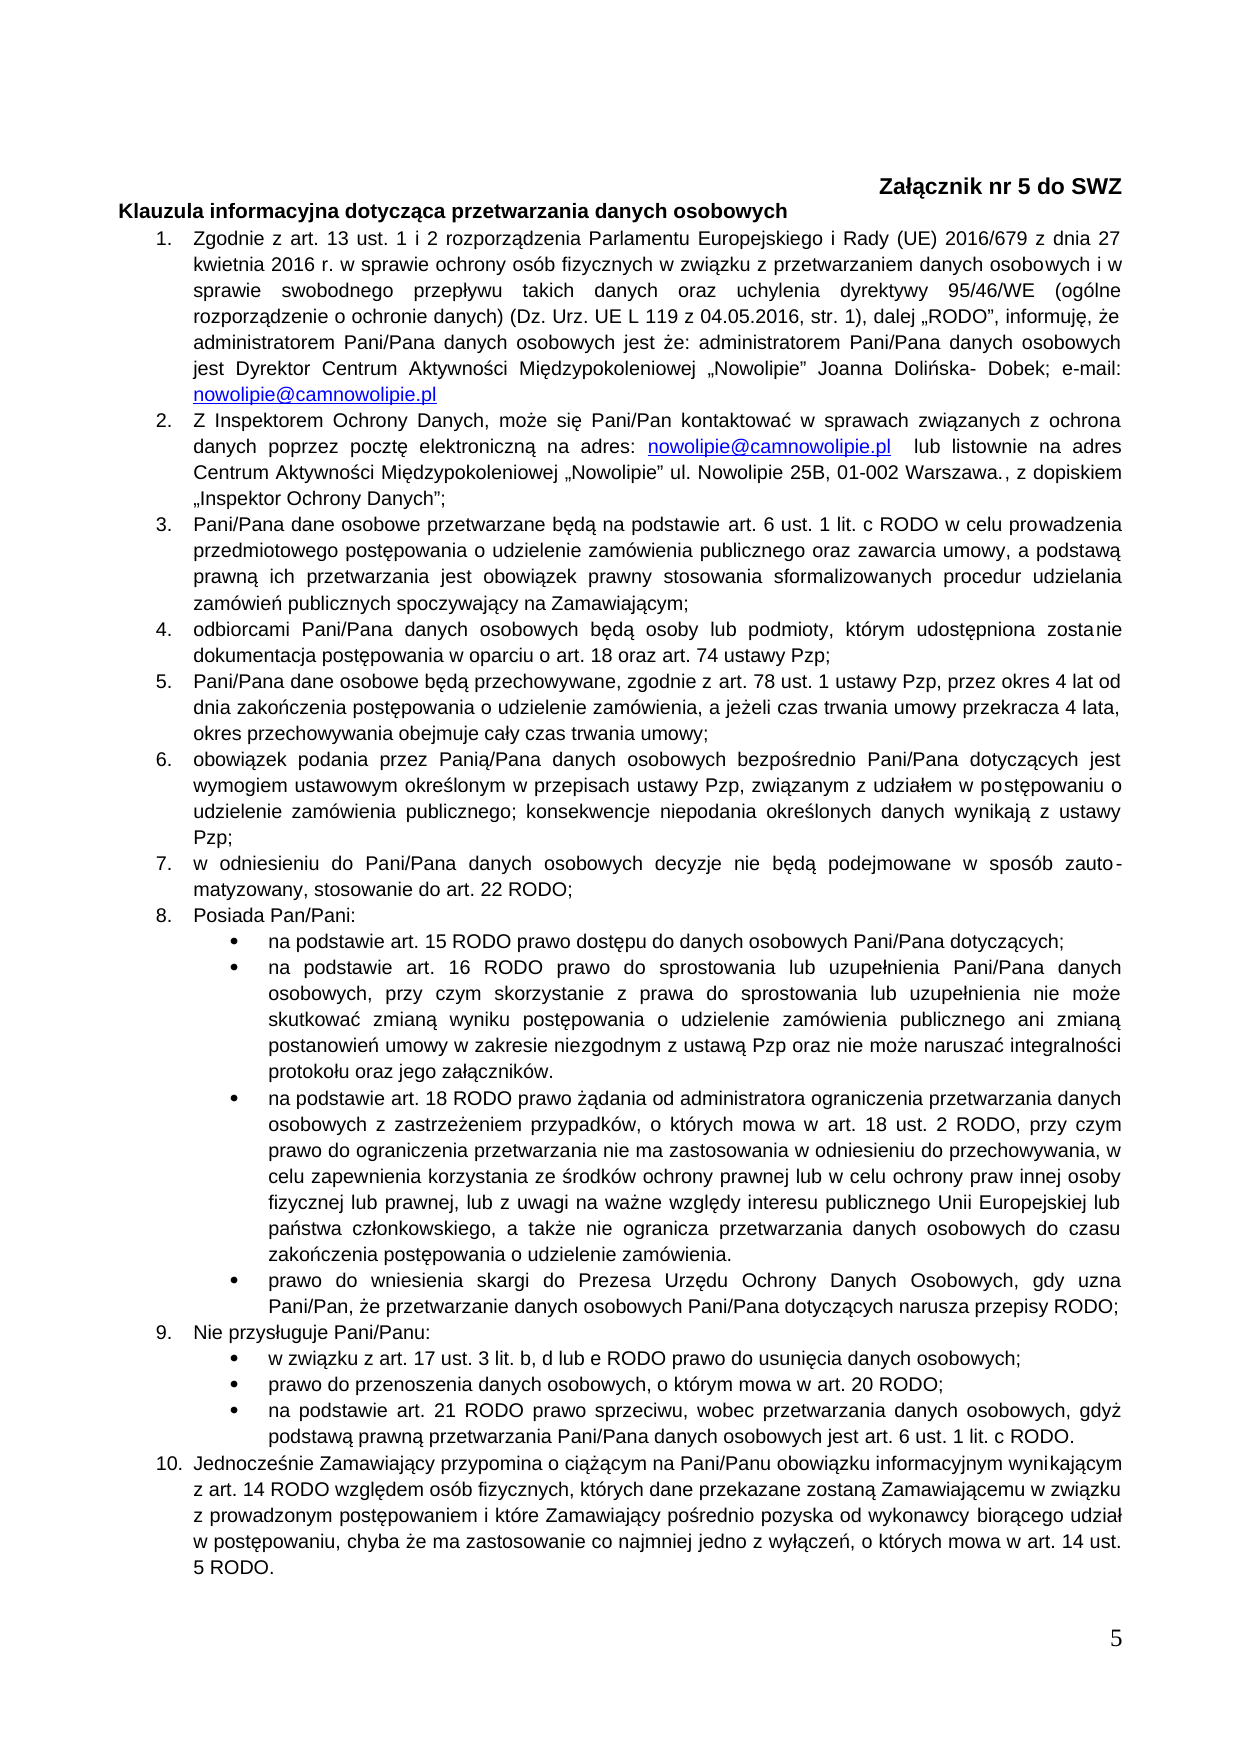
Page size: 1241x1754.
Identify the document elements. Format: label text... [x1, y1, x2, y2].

text Załącznik nr 5 do SWZ [118, 173, 1122, 199]
list na podstawie art. 21 RODO prawo sprzeciwu, wobec przetwarzania danych osobowych, gdyż podstawą prawną przetwarzania Pani/Pana danych osobowych jest art. 6 ust. 1 lit. c RODO. [231, 1399, 1122, 1448]
list w odniesieniu do Pani/Pana danych osobowych decyzje nie będą podejmowane w sposób zautomatyzowany, stosowanie do art. 22 RODO; [156, 852, 1122, 901]
list w związku z art. 17 ust. 3 lit. b, d lub e RODO prawo do usunięcia danych osobowych; [231, 1347, 1122, 1370]
text Klauzula informacyjna dotycząca przetwarzania danych osobowych [118, 199, 1122, 223]
list obowiązek podania przez Panią/Pana danych osobowych bezpośrednio Pani/Pana dotyczących jest wymogiem ustawowym określonym w przepisach ustawy Pzp, związanym z udziałem w postępowaniu o udzielenie zamówienia publicznego; konsekwencje niepodania określonych danych wynikają z ustawy Pzp; [156, 748, 1122, 848]
list Jednocześnie Zamawiający przypomina o ciążącym na Pani/Panu obowiązku informacyjnym wynikającym z art. 14 RODO względem osób fizycznych, których dane przekazane zostaną Zamawiającemu w związku z prowadzonym postępowaniem i które Zamawiający pośrednio pozyska od wykonawcy biorącego udział w postępowaniu, chyba że ma zastosowanie co najmniej jedno z wyłączeń, o których mowa w art. 14 ust. 5 RODO. [156, 1451, 1122, 1578]
list Nie przysługuje Pani/Panu: [156, 1321, 1122, 1344]
list Pani/Pana dane osobowe będą przechowywane, zgodnie z art. 78 ust. 1 ustawy Pzp, przez okres 4 lat od dnia zakończenia postępowania o udzielenie zamówienia, a jeżeli czas trwania umowy przekracza 4 lata, okres przechowywania obejmuje cały czas trwania umowy; [156, 669, 1122, 744]
list Zgodnie z art. 13 ust. 1 i 2 rozporządzenia Parlamentu Europejskiego i Rady (UE) 2016/679 z dnia 27 kwietnia 2016 r. w sprawie ochrony osób fizycznych w związku z przetwarzaniem danych osobowych i w sprawie swobodnego przepływu takich danych oraz uchylenia dyrektywy 95/46/WE (ogólne rozporządzenie o ochronie danych) (Dz. Urz. UE L 119 z 04.05.2016, str. 1), dalej „RODO”, informuję, że administratorem Pani/Pana danych osobowych jest że: administratorem Pani/Pana danych osobowych jest Dyrektor Centrum Aktywności Międzypokoleniowej „Nowolipie” Joanna Dolińska- Dobek; e-mail: nowolipie@camnowolipie.pl [156, 227, 1122, 406]
list na podstawie art. 15 RODO prawo dostępu do danych osobowych Pani/Pana dotyczących; [231, 930, 1122, 953]
list prawo do wniesienia skargi do Prezesa Urzędu Ochrony Danych Osobowych, gdy uzna Pani/Pan, że przetwarzanie danych osobowych Pani/Pana dotyczących narusza przepisy RODO; [231, 1269, 1122, 1318]
list na podstawie art. 16 RODO prawo do sprostowania lub uzupełnienia Pani/Pana danych osobowych, przy czym skorzystanie z prawa do sprostowania lub uzupełnienia nie może skutkować zmianą wyniku postępowania o udzielenie zamówienia publicznego ani zmianą postanowień umowy w zakresie niezgodnym z ustawą Pzp oraz nie może naruszać integralności protokołu oraz jego załączników. [231, 956, 1122, 1083]
list prawo do przenoszenia danych osobowych, o którym mowa w art. 20 RODO; [231, 1373, 1122, 1396]
list Pani/Pana dane osobowe przetwarzane będą na podstawie art. 6 ust. 1 lit. c RODO w celu prowadzenia przedmiotowego postępowania o udzielenie zamówienia publicznego oraz zawarcia umowy, a podstawą prawną ich przetwarzania jest obowiązek prawny stosowania sformalizowanych procedur udzielania zamówień publicznych spoczywający na Zamawiającym; [156, 513, 1122, 614]
list odbiorcami Pani/Pana danych osobowych będą osoby lub podmioty, którym udostępniona zostanie dokumentacja postępowania w oparciu o art. 18 oraz art. 74 ustawy Pzp; [156, 617, 1122, 666]
list Z Inspektorem Ochrony Danych, może się Pani/Pan kontaktować w sprawach związanych z ochrona danych poprzez pocztę elektroniczną na adres: nowolipie@camnowolipie.pl lub listownie na adres Centrum Aktywności Międzypokoleniowej „Nowolipie” ul. Nowolipie 25B, 01-002 Warszawa., z dopiskiem „Inspektor Ochrony Danych”; [156, 409, 1122, 510]
list Posiada Pan/Pani: [156, 904, 1122, 927]
list na podstawie art. 18 RODO prawo żądania od administratora ograniczenia przetwarzania danych osobowych z zastrzeżeniem przypadków, o których mowa w art. 18 ust. 2 RODO, przy czym prawo do ograniczenia przetwarzania nie ma zastosowania w odniesieniu do przechowywania, w celu zapewnienia korzystania ze środków ochrony prawnej lub w celu ochrony praw innej osoby fizycznej lub prawnej, lub z uwagi na ważne względy interesu publicznego Unii Europejskiej lub państwa członkowskiego, a także nie ogranicza przetwarzania danych osobowych do czasu zakończenia postępowania o udzielenie zamówienia. [231, 1086, 1122, 1265]
